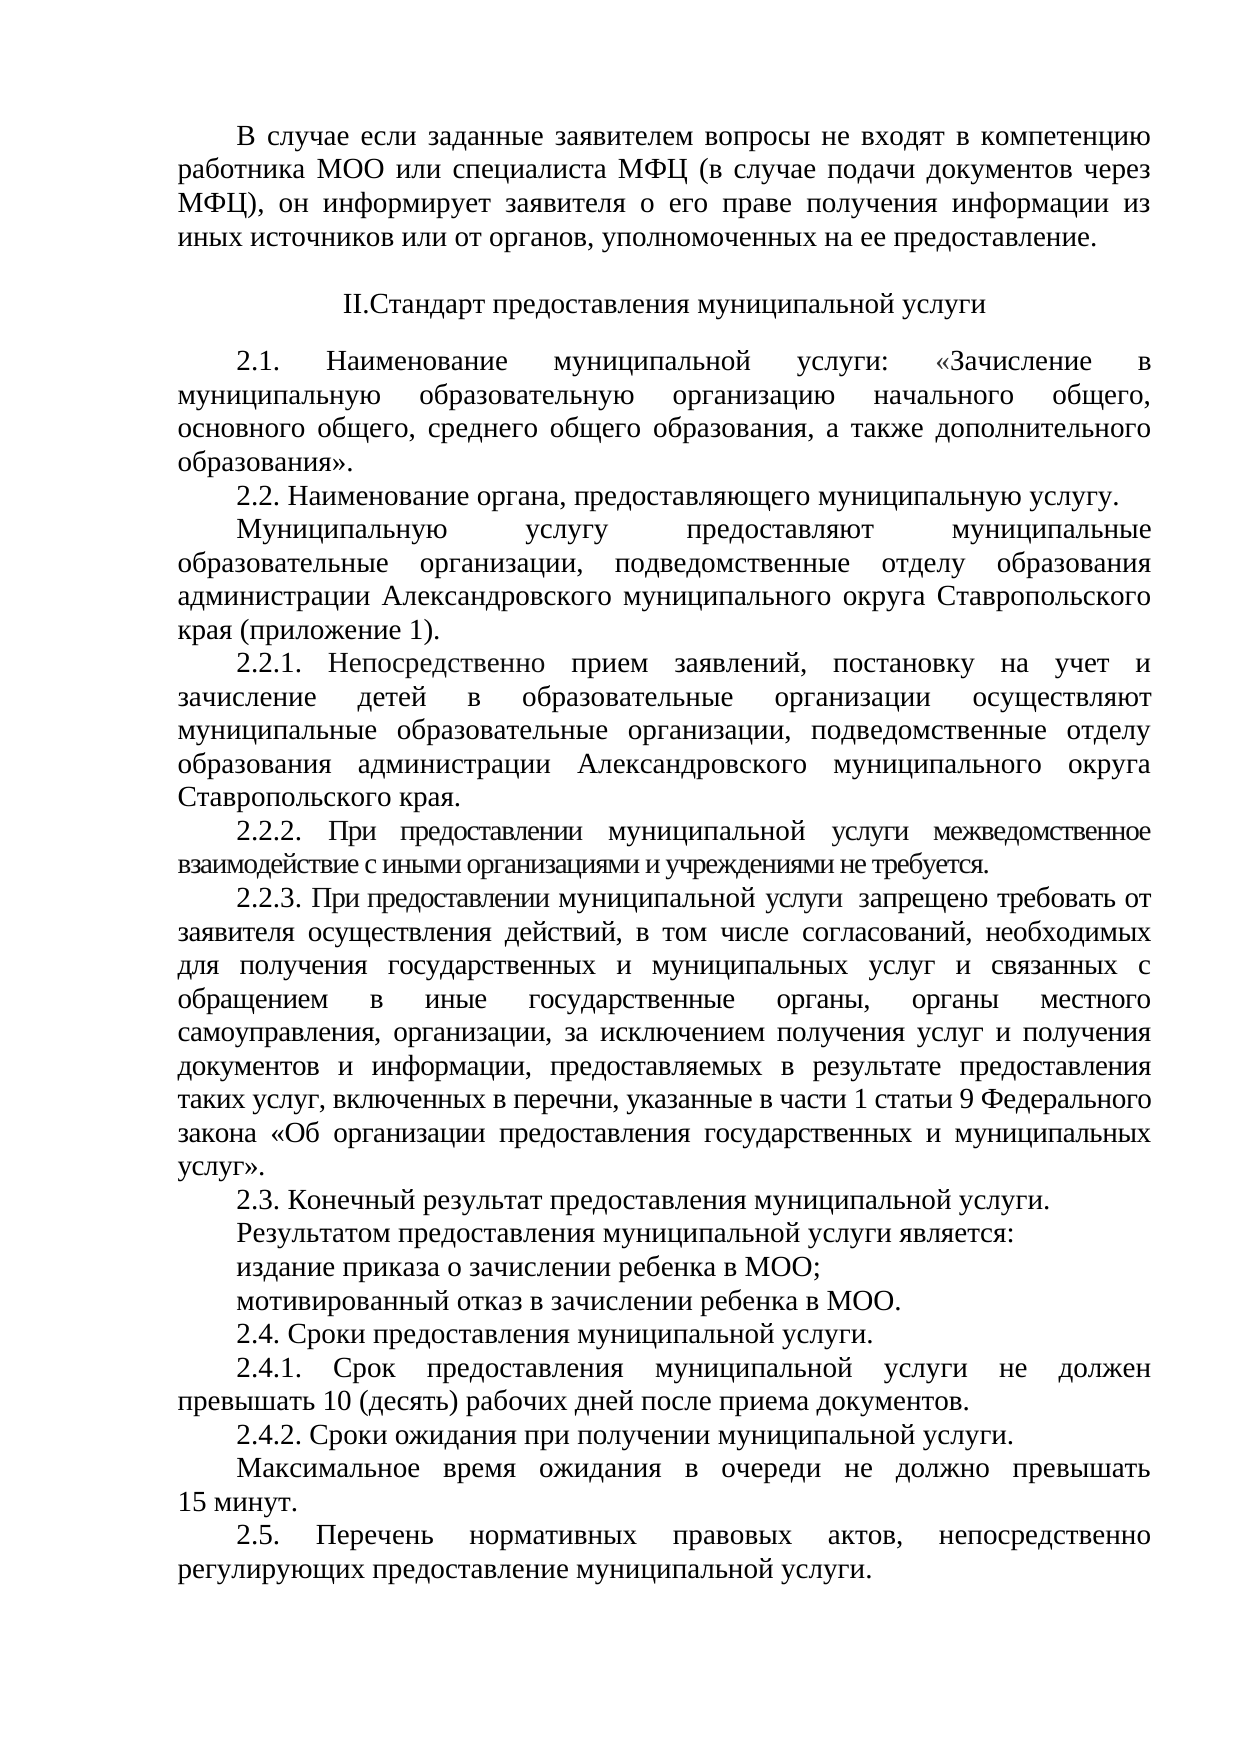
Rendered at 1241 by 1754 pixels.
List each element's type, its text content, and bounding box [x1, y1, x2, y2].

text 2.2.1. Непосредственно прием заявлений, постановку на учет и зачисление детей в образовательные организации осуществляют муниципальные образовательные организации, подведомственные отделу образования администрации Александровского муниципального округа Ставропольского края. [177, 645, 1152, 813]
text 2.4.1. Срок предоставления муниципальной услуги не должен превышать 10 (десять) рабочих дней после приема документов. [177, 1350, 1152, 1417]
text 2.3. Конечный результат предоставления муниципальной услуги. [177, 1182, 1152, 1216]
text 2.1. Наименование муниципальной услуги: «Зачисление в муниципальную образовательную организацию начального общего, основного общего, среднего общего образования, а также дополнительного образования». [177, 343, 1152, 478]
list 2.2.3. При предоставлении муниципальной услуги запрещено требовать от заявителя осуществления действий, в том числе согласований, необходимых для получения государственных и муниципальных услуг и связанных с обращением в иные государственные органы, органы местного самоуправления, организации, за исключением получения услуг и получения документов и информации, предоставляемых в результате предоставления таких услуг, включенных в перечни, указанные в части 1 статьи 9 Федерального закона «Об организации предоставления государственных и муниципальных услуг». [177, 880, 1152, 1182]
text издание приказа о зачислении ребенка в МОО; [177, 1249, 1152, 1283]
subtitle В случае если заданные заявителем вопросы не входят в компетенцию работника МОО или специалиста МФЦ (в случае подачи документов через МФЦ), он информирует заявителя о его праве получения информации из иных источников или от органов, уполномоченных на ее предоставление. [177, 118, 1152, 252]
text мотивированный отказ в зачислении ребенка в МОО. [177, 1283, 1152, 1316]
subtitle II.Стандарт предоставления муниципальной услуги [177, 286, 1152, 319]
text 2.2. Наименование органа, предоставляющего муниципальную услугу. [177, 478, 1152, 511]
text Муниципальную услугу предоставляют муниципальные образовательные организации, подведомственные отделу образования администрации Александровского муниципального округа Ставропольского края (приложение 1). [177, 511, 1152, 645]
text 2.5. Перечень нормативных правовых актов, непосредственно регулирующих предоставление муниципальной услуги. [177, 1517, 1152, 1584]
text 2.4.2. Сроки ожидания при получении муниципальной услуги. [177, 1417, 1152, 1450]
subtitle 2.4. Сроки предоставления муниципальной услуги. [177, 1316, 1152, 1350]
text Результатом предоставления муниципальной услуги является: [177, 1216, 1152, 1249]
list 2.2.2. При предоставлении муниципальной услуги межведомственное взаимодействие с иными организациями и учреждениями не требуется. [177, 813, 1152, 880]
text Максимальное время ожидания в очереди не должно превышать 15 минут. [177, 1450, 1152, 1517]
